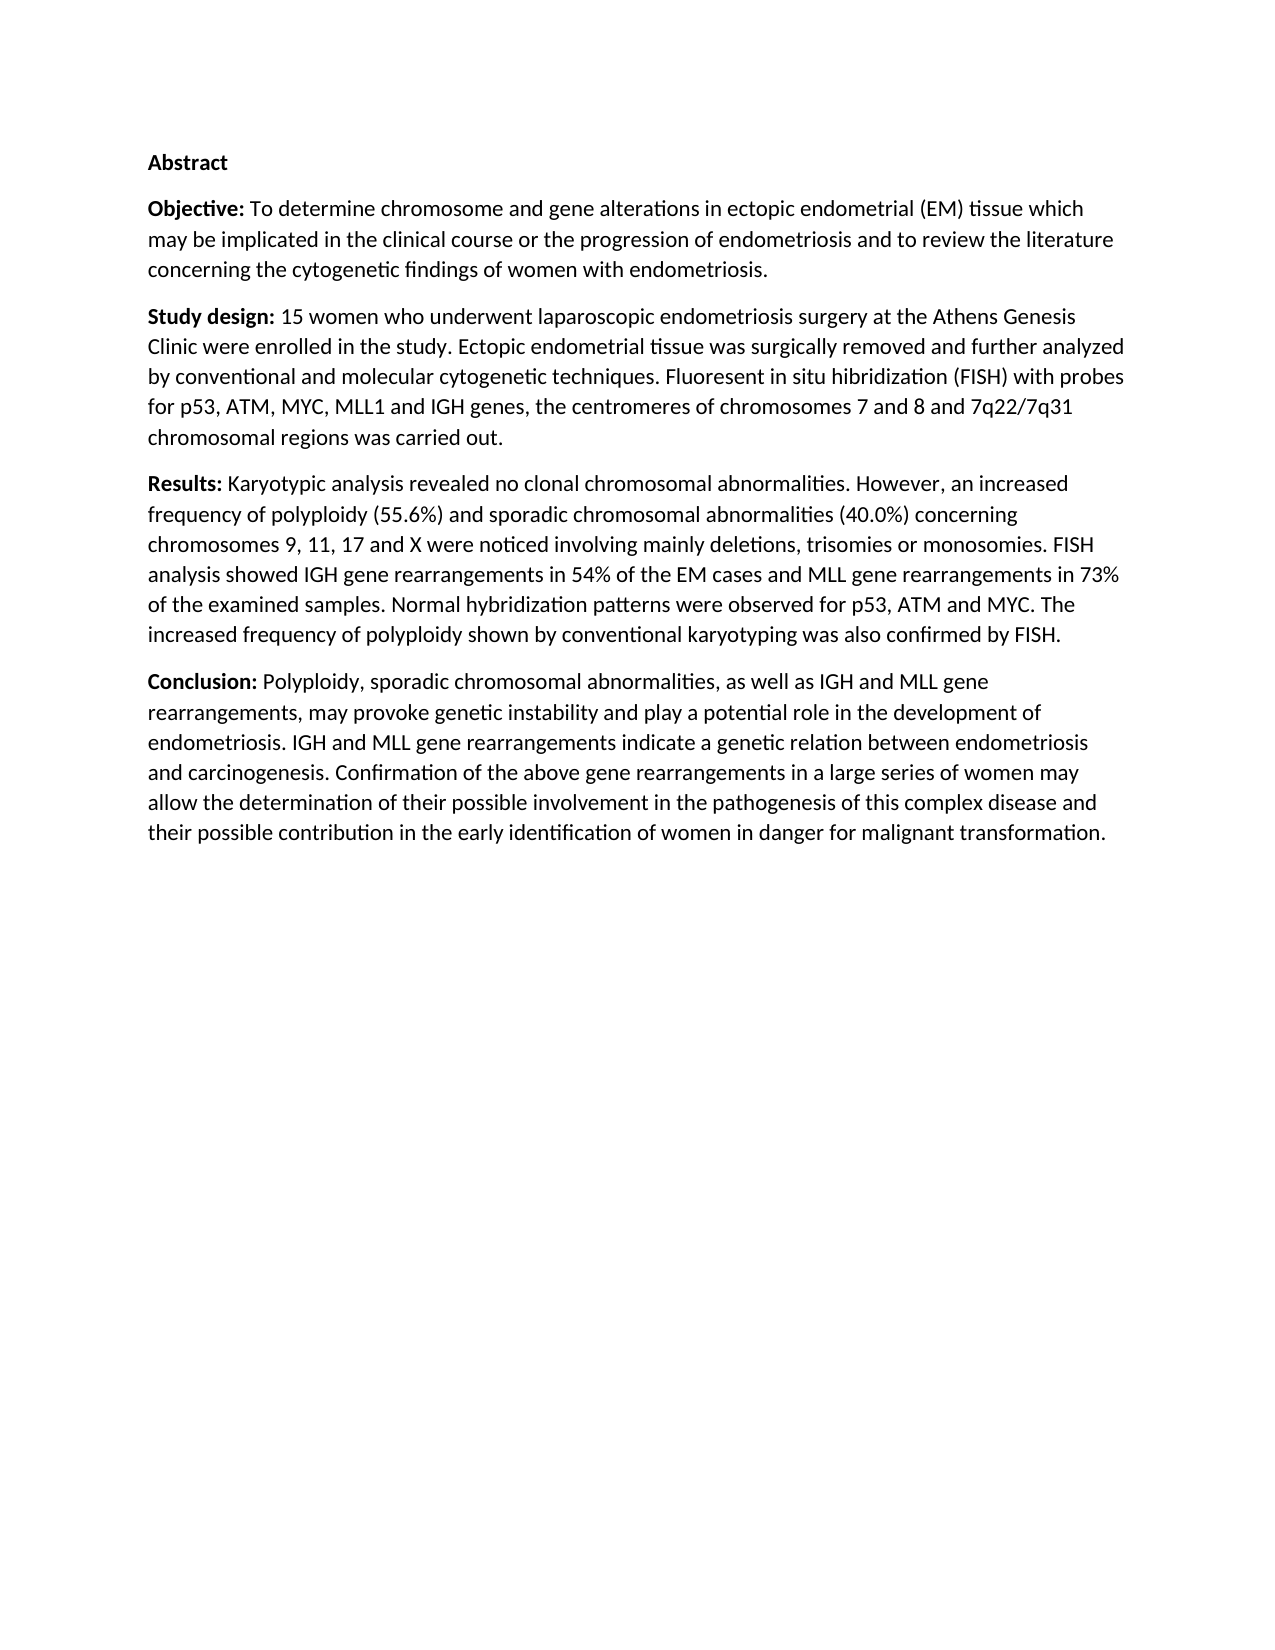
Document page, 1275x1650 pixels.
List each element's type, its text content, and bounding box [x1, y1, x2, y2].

text Objective: To determine chromosome and gene alterations in ectopic endometrial (EM) tissue which may be implicated in the clinical course or the progression of endometriosis and to review the literature concerning the cytogenetic findings of women with endometriosis. [148, 194, 1127, 283]
text Conclusion: Polyploidy, sporadic chromosomal abnormalities, as well as IGH and MLL gene rearrangements, may provoke genetic instability and play a potential role in the development of endometriosis. IGH and MLL gene rearrangements indicate a genetic relation between endometriosis and carcinogenesis. Confirmation of the above gene rearrangements in a large series of women may allow the determination of their possible involvement in the pathogenesis of this complex disease and their possible contribution in the early identification of women in danger for malignant transformation. [148, 667, 1127, 846]
text Study design: 15 women who underwent laparoscopic endometriosis surgery at the Athens Genesis Clinic were enrolled in the study. Ectopic endometrial tissue was surgically removed and further analyzed by conventional and molecular cytogenetic techniques. Fluoresent in situ hibridization (FISH) with probes for p53, ATM, MYC, MLL1 and IGH genes, the centromeres of chromosomes 7 and 8 and 7q22/7q31 chromosomal regions was carried out. [148, 302, 1127, 451]
text Abstract [148, 148, 1127, 176]
text Results: Karyotypic analysis revealed no clonal chromosomal abnormalities. However, an increased frequency of polyploidy (55.6%) and sporadic chromosomal abnormalities (40.0%) concerning chromosomes 9, 11, 17 and X were noticed involving mainly deletions, trisomies or monosomies. FISH analysis showed IGH gene rearrangements in 54% of the EM cases and MLL gene rearrangements in 73% of the examined samples. Normal hybridization patterns were observed for p53, ATM and MYC. The increased frequency of polyploidy shown by conventional karyotyping was also confirmed by FISH. [148, 469, 1127, 648]
